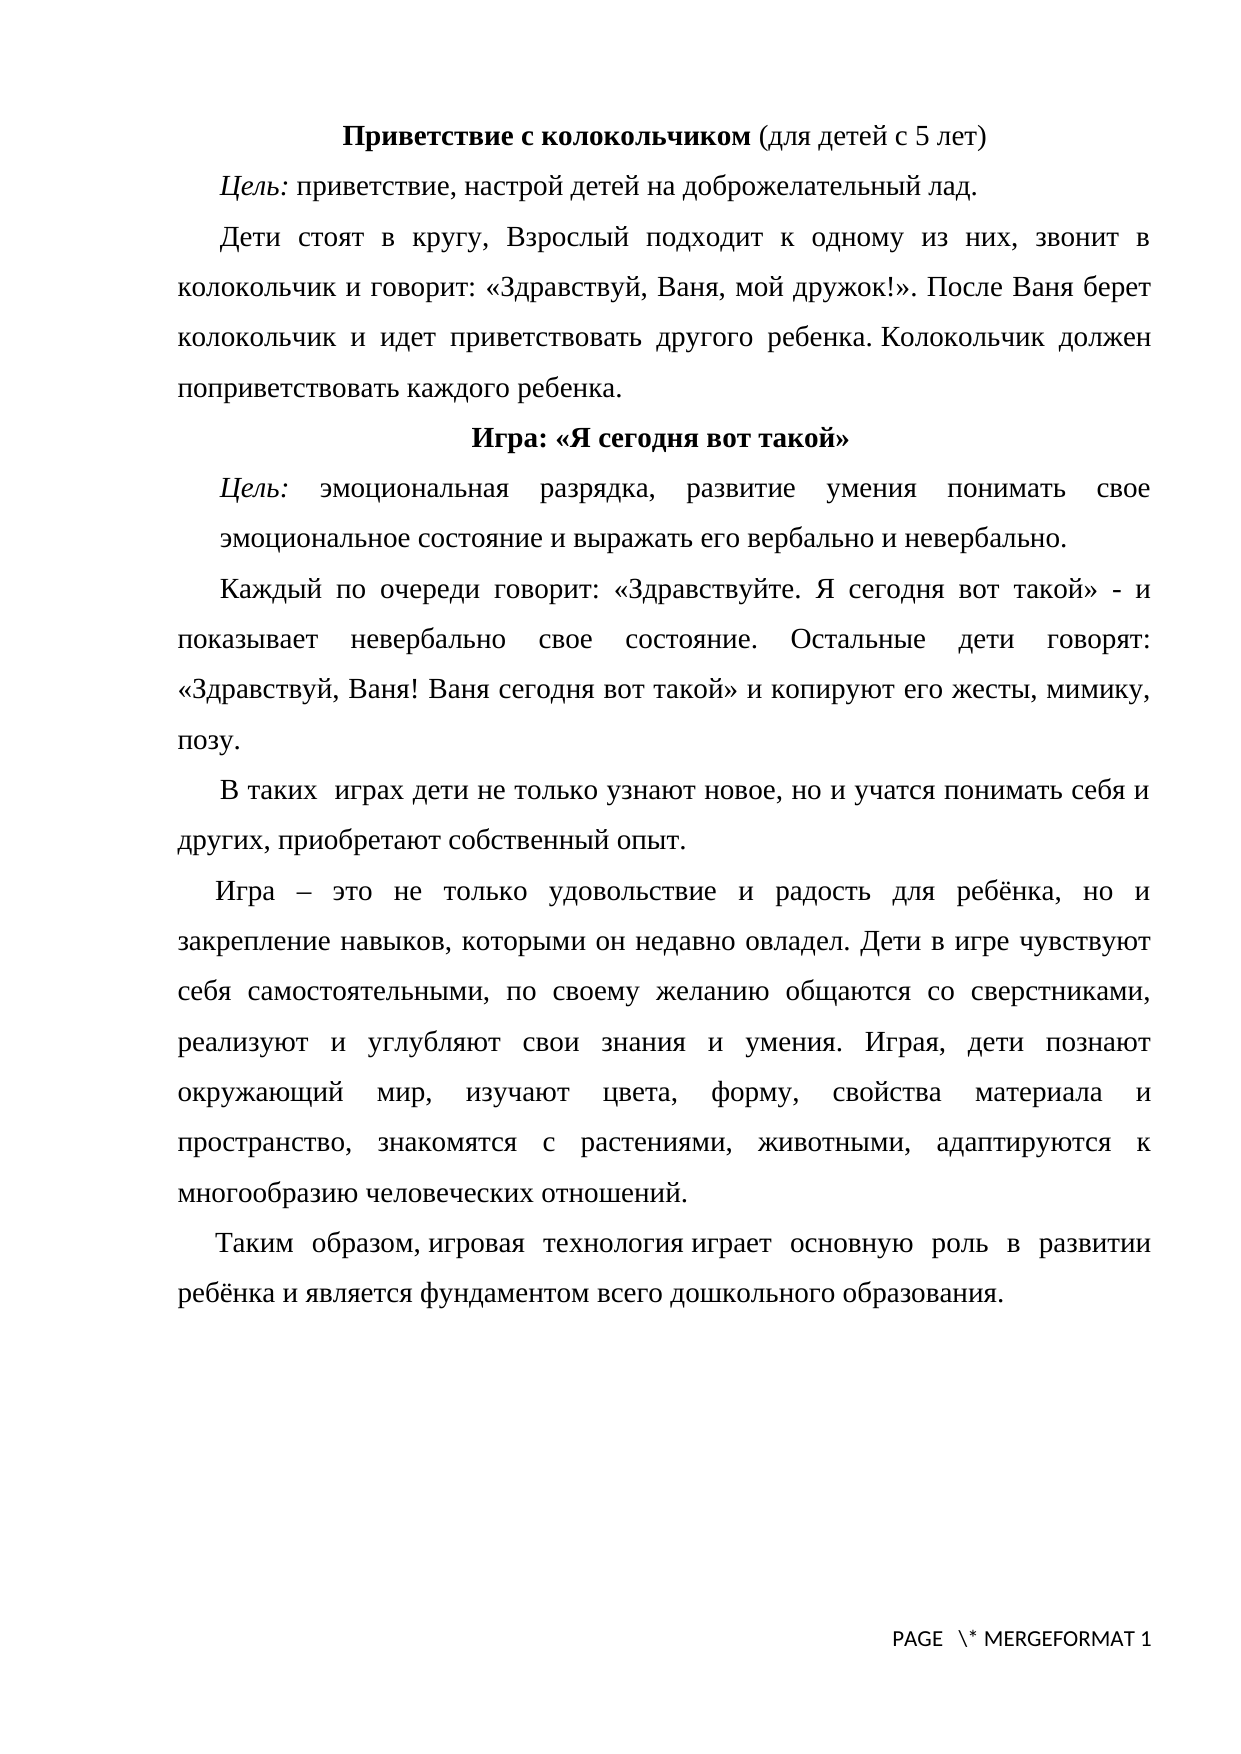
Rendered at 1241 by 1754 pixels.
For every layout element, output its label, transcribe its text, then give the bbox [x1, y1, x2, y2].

text Каждый по очереди говорит: «Здравствуйте. Я сегодня вот такой» - и показывает невербально свое состояние. Остальные дети говорят: «Здравствуй, Ваня! Ваня сегодня вот такой» и копируют его жесты, мимику, позу. [177, 571, 1152, 755]
text Игра – это не только удовольствие и радость для ребёнка, но и закрепление навыков, которыми он недавно овладел. Дети в игре чувствуют себя самостоятельными, по своему желанию общаются со сверстниками, реализуют и углубляют свои знания и умения. Играя, дети познают окружающий мир, изучают цвета, форму, свойства материала и пространство, знакомятся с растениями, животными, адаптируются к многообразию человеческих отношений. [177, 873, 1152, 1208]
text В таких играх дети не только узнают новое, но и учатся понимать себя и других, приобретают собственный опыт. [177, 772, 1152, 856]
text Дети стоят в кругу, Взрослый подходит к одному из них, звонит в колокольчик и говорит: «Здравствуй, Ваня, мой дружок!». После Ваня берет колокольчик и идет приветствовать другого ребенка. Колокольчик должен поприветствовать каждого ребенка. [177, 219, 1152, 403]
text Цель: приветствие, настрой детей на доброжелательный лад. [219, 168, 1152, 202]
text Таким образом, игровая технология играет основную роль в развитии ребёнка и является фундаментом всего дошкольного образования. [177, 1225, 1152, 1309]
text Цель: эмоциональная разрядка, развитие умения понимать свое эмоциональное состояние и выражать его вербально и невербально. [219, 470, 1152, 554]
text Приветствие с колокольчиком (для детей с 5 лет) [177, 118, 1152, 152]
text Игра: «Я сегодня вот такой» [177, 420, 1152, 453]
